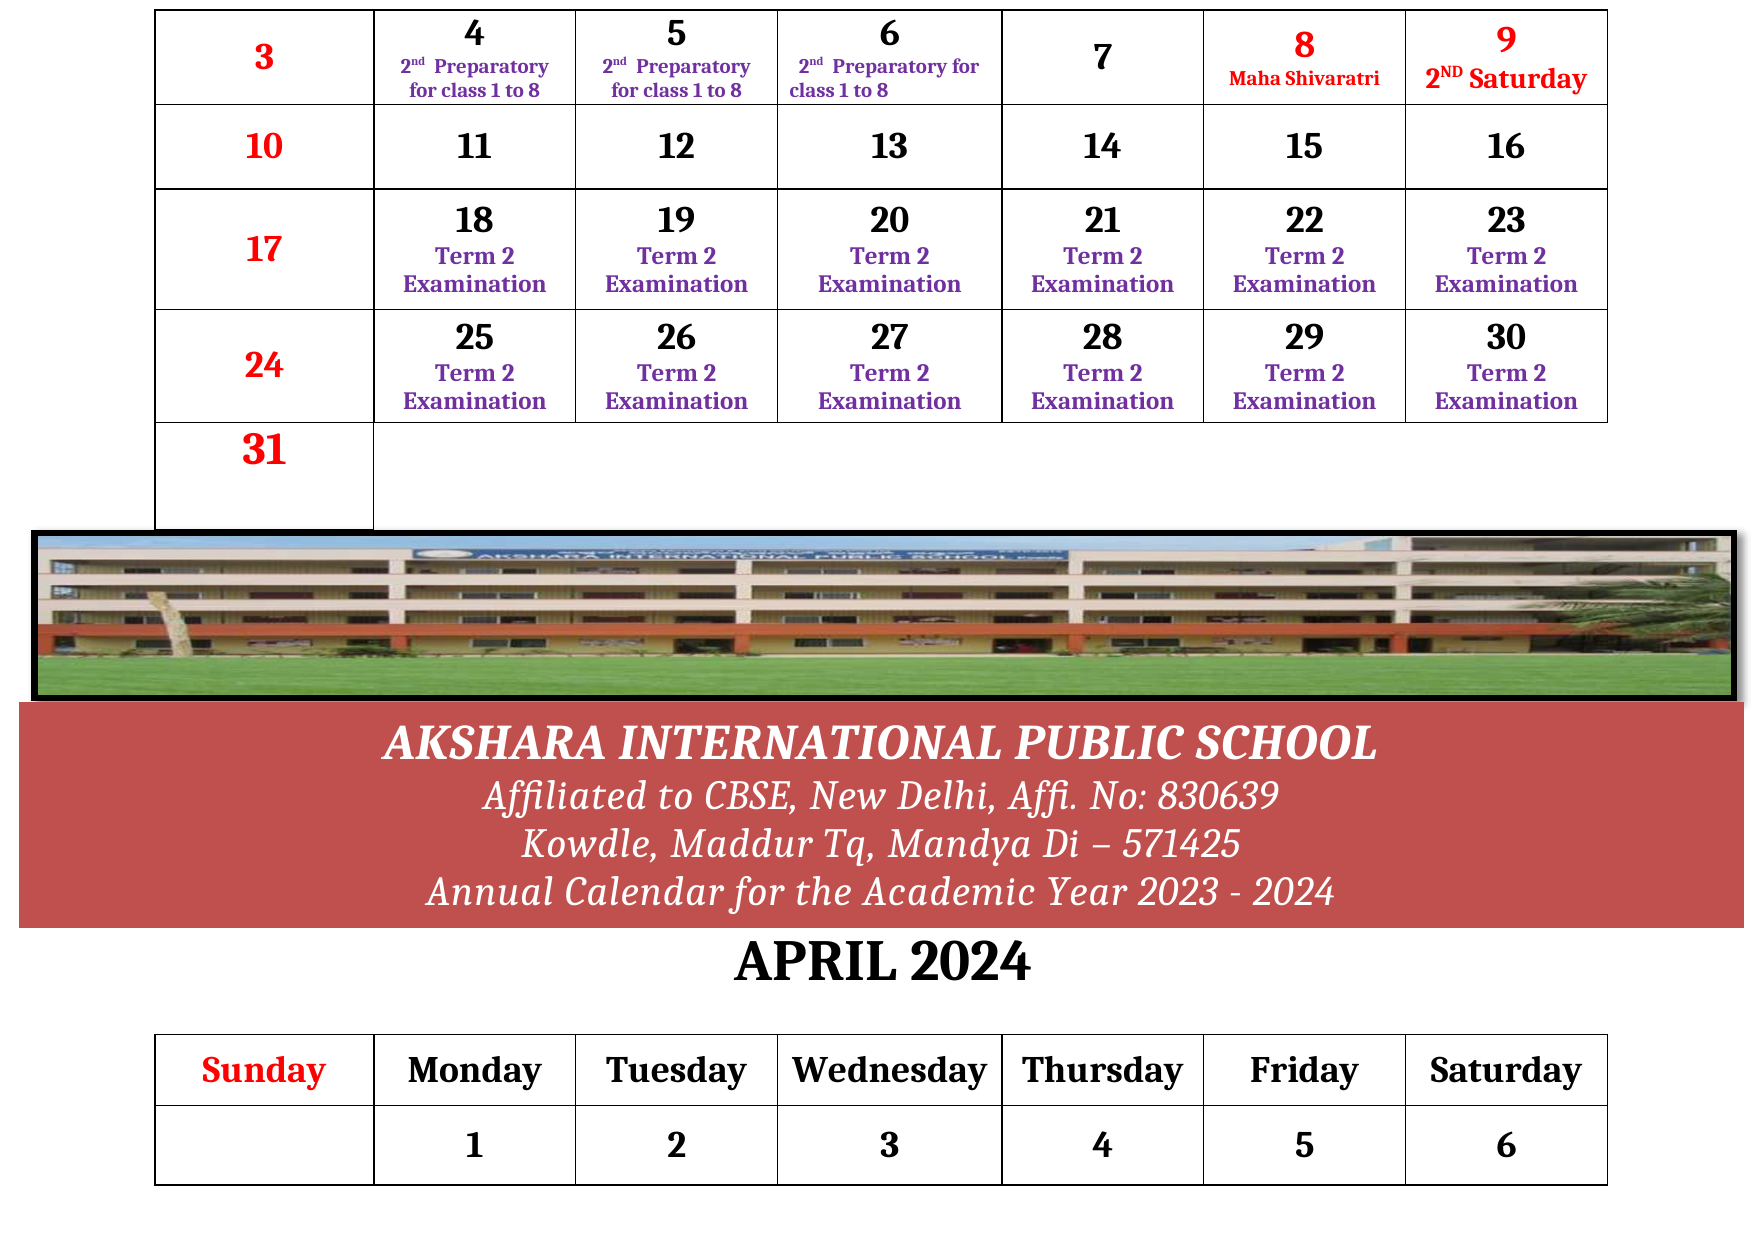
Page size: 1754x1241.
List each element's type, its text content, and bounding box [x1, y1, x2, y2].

text APRIL 2024 [19, 928, 1744, 995]
title AKSHARA INTERNATIONAL PUBLIC SCHOOL [19, 715, 1744, 772]
table_cell 20 Term 2 Examination [778, 190, 1001, 308]
picture [38, 536, 1731, 695]
table_cell [156, 1106, 373, 1184]
table_header Saturday [1406, 1035, 1607, 1105]
table_cell 31 [156, 423, 373, 528]
table_cell 22 Term 2 Examination [1204, 190, 1405, 308]
table_cell 18 Term 2 Examination [375, 190, 575, 308]
table_header Friday [1204, 1035, 1405, 1105]
table_cell 6 [1406, 1106, 1607, 1184]
table_cell 25 Term 2 Examination [375, 310, 575, 422]
table_header Thursday [1003, 1035, 1203, 1105]
table_cell 1 [375, 1106, 575, 1184]
table_cell 15 [1204, 105, 1405, 188]
table_cell 3 [778, 1106, 1001, 1184]
title Affiliated to CBSE, New Delhi, Affi. No: 830639 [19, 772, 1744, 820]
table_cell 13 [778, 105, 1001, 188]
table_cell 14 [1003, 105, 1203, 188]
table_header Wednesday [778, 1035, 1001, 1105]
table_cell 19 Term 2 Examination [576, 190, 777, 308]
title Kowdle, Maddur Tq, Mandya Di – 571425 [19, 820, 1744, 855]
table_cell 10 [156, 105, 373, 188]
table_cell 3 [156, 11, 373, 104]
title Annual Calendar for the Academic Year 2023 - 2024 [19, 855, 1744, 916]
table_cell 12 [576, 105, 777, 188]
table_cell 24 [156, 310, 373, 422]
table_cell 9 2ND Saturday [1406, 11, 1607, 104]
table_header Tuesday [576, 1035, 777, 1105]
table_cell 8 Maha Shivaratri [1204, 11, 1405, 104]
table_cell 11 [375, 105, 575, 188]
table_cell 16 [1406, 105, 1607, 188]
table_cell 27 Term 2 Examination [778, 310, 1001, 422]
table_cell 21 Term 2 Examination [1003, 190, 1203, 308]
table_header Monday [375, 1035, 575, 1105]
table_cell 5 [1204, 1106, 1405, 1184]
table_cell 17 [156, 190, 373, 308]
table_cell 7 [1003, 11, 1203, 104]
table_header Sunday [156, 1035, 373, 1105]
table_cell 6 2nd Preparatory for class 1 to 8 [778, 11, 1001, 104]
table_cell 5 2nd Preparatory for class 1 to 8 [576, 11, 777, 104]
table_cell 23 Term 2 Examination [1406, 190, 1607, 308]
table_cell 4 [1003, 1106, 1203, 1184]
table_cell 2 [576, 1106, 777, 1184]
table_cell 4 2nd Preparatory for class 1 to 8 [375, 11, 575, 104]
table_cell 28 Term 2 Examination [1003, 310, 1203, 422]
table_cell 29 Term 2 Examination [1204, 310, 1405, 422]
table_cell 26 Term 2 Examination [576, 310, 777, 422]
table_cell 30 Term 2 Examination [1406, 310, 1607, 422]
